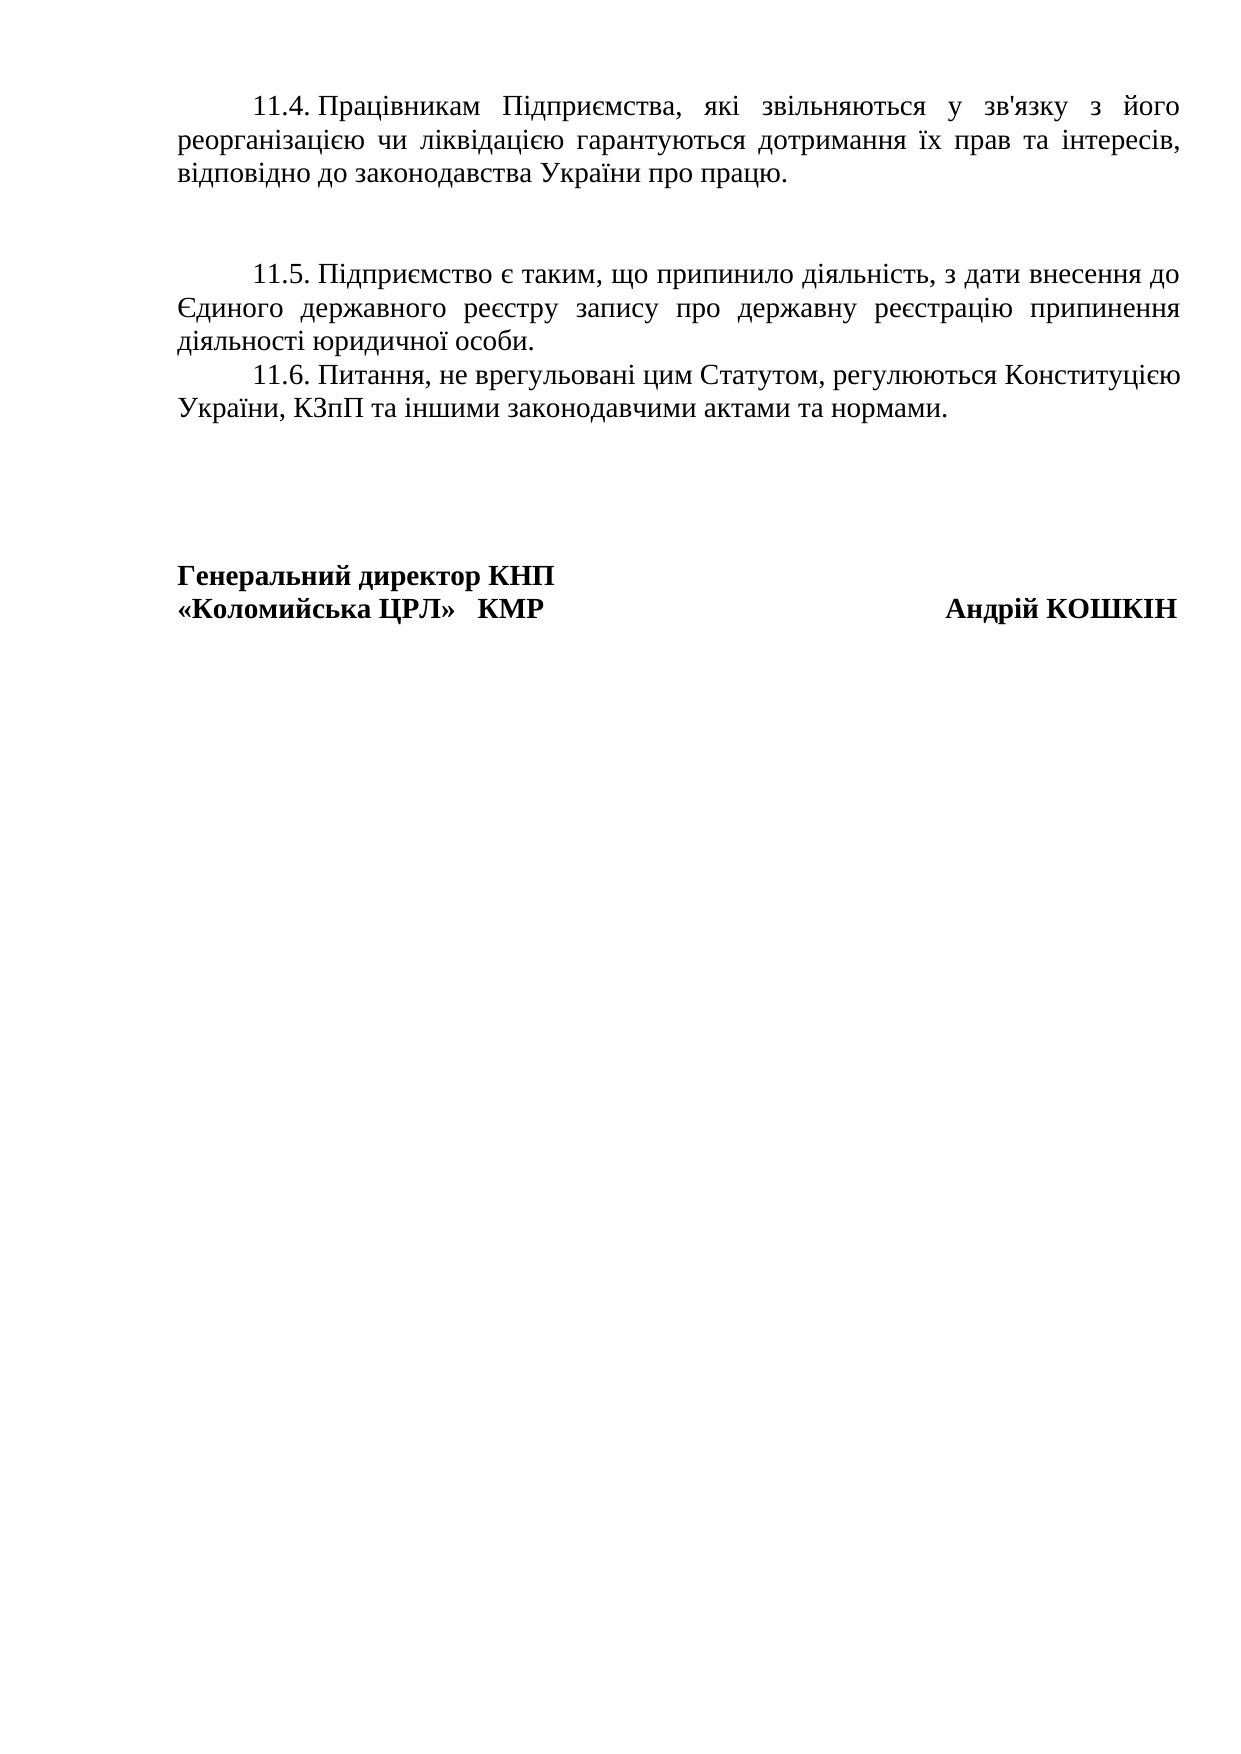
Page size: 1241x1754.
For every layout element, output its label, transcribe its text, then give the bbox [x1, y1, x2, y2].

text 11.4. Працівникам Підприємства, які звільняються у зв'язку з його реорганізацією чи ліквідацією гарантуються дотримання їх прав та інтересів, відповідно до законодавства України про працю. [177, 88, 1181, 189]
text Генеральний директор КНП [177, 558, 1181, 592]
text «Коломийська ЦРЛ» КМР Андрій КОШКІН [177, 592, 1181, 625]
text 11.6. Питання, не врегульовані цим Статутом, регулюються Конституцією України, КЗпП та іншими законодавчими актами та нормами. [177, 357, 1181, 424]
text 11.5. Підприємство є таким, що припинило діяльність, з дати внесення до Єдиного державного реєстру запису про державну реєстрацію припинення діяльності юридичної особи. [177, 256, 1181, 357]
